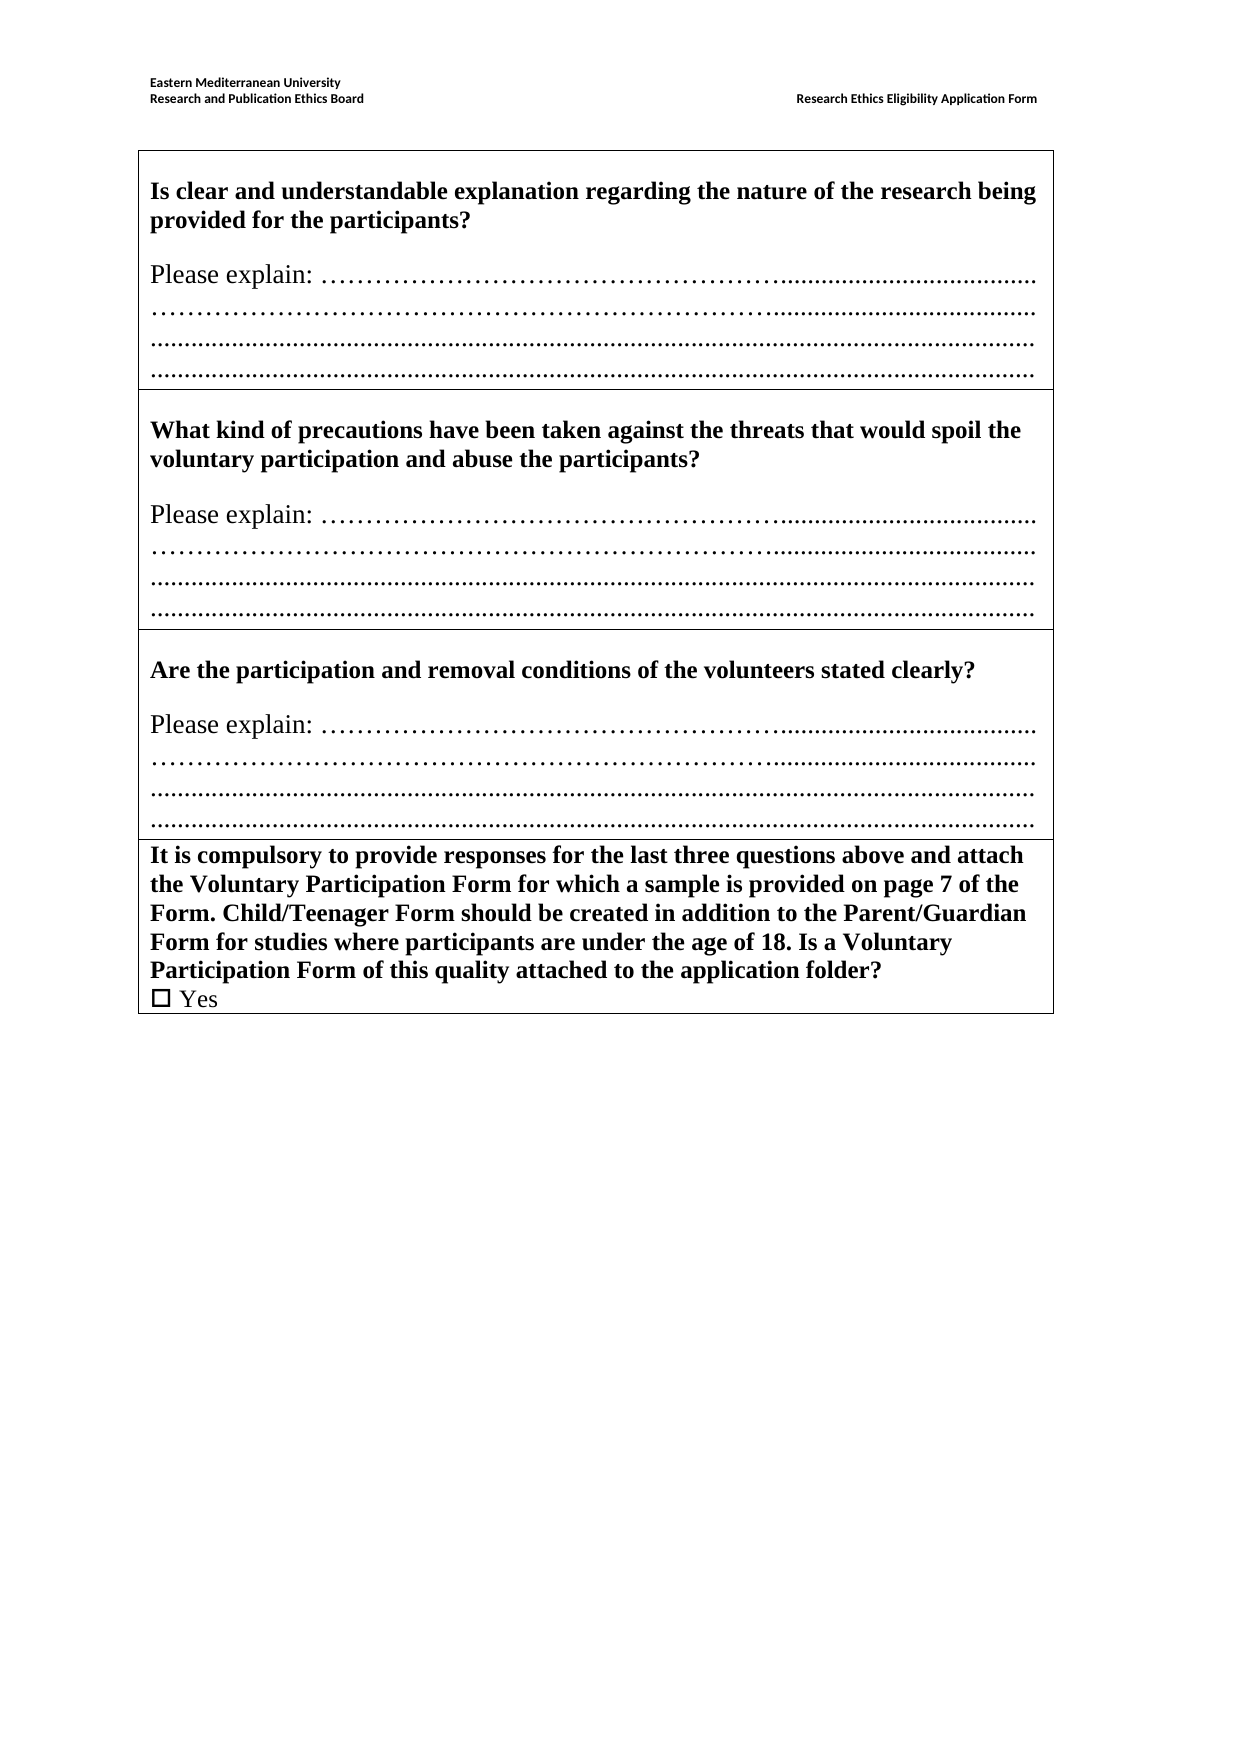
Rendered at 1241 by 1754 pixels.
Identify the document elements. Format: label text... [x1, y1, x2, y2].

table_cell Are the participation and removal conditions of the volunteers stated clearly? Please explain: ……………………………………………...................................... ……………………………………………………………............................................................................................................................................................................................................................................................................................................. [139, 630, 1053, 839]
table_cell Is clear and understandable explanation regarding the nature of the research being provided for the participants? Please explain: ……………………………………………...................................... ……………………………………………………………............................................................................................................................................................................................................................................................................................................. [139, 151, 1053, 389]
table_cell What kind of precautions have been taken against the threats that would spoil the voluntary participation and abuse the participants? Please explain: ……………………………………………...................................... ……………………………………………………………............................................................................................................................................................................................................................................................................................................. [139, 390, 1053, 629]
table_cell It is compulsory to provide responses for the last three questions above and attach the Voluntary Participation Form for which a sample is provided on page 7 of the Form. Child/Teenager Form should be created in addition to the Parent/Guardian Form for studies where participants are under the age of 18. Is a Voluntary Participation Form of this quality attached to the application folder? Yes [139, 840, 1053, 1013]
